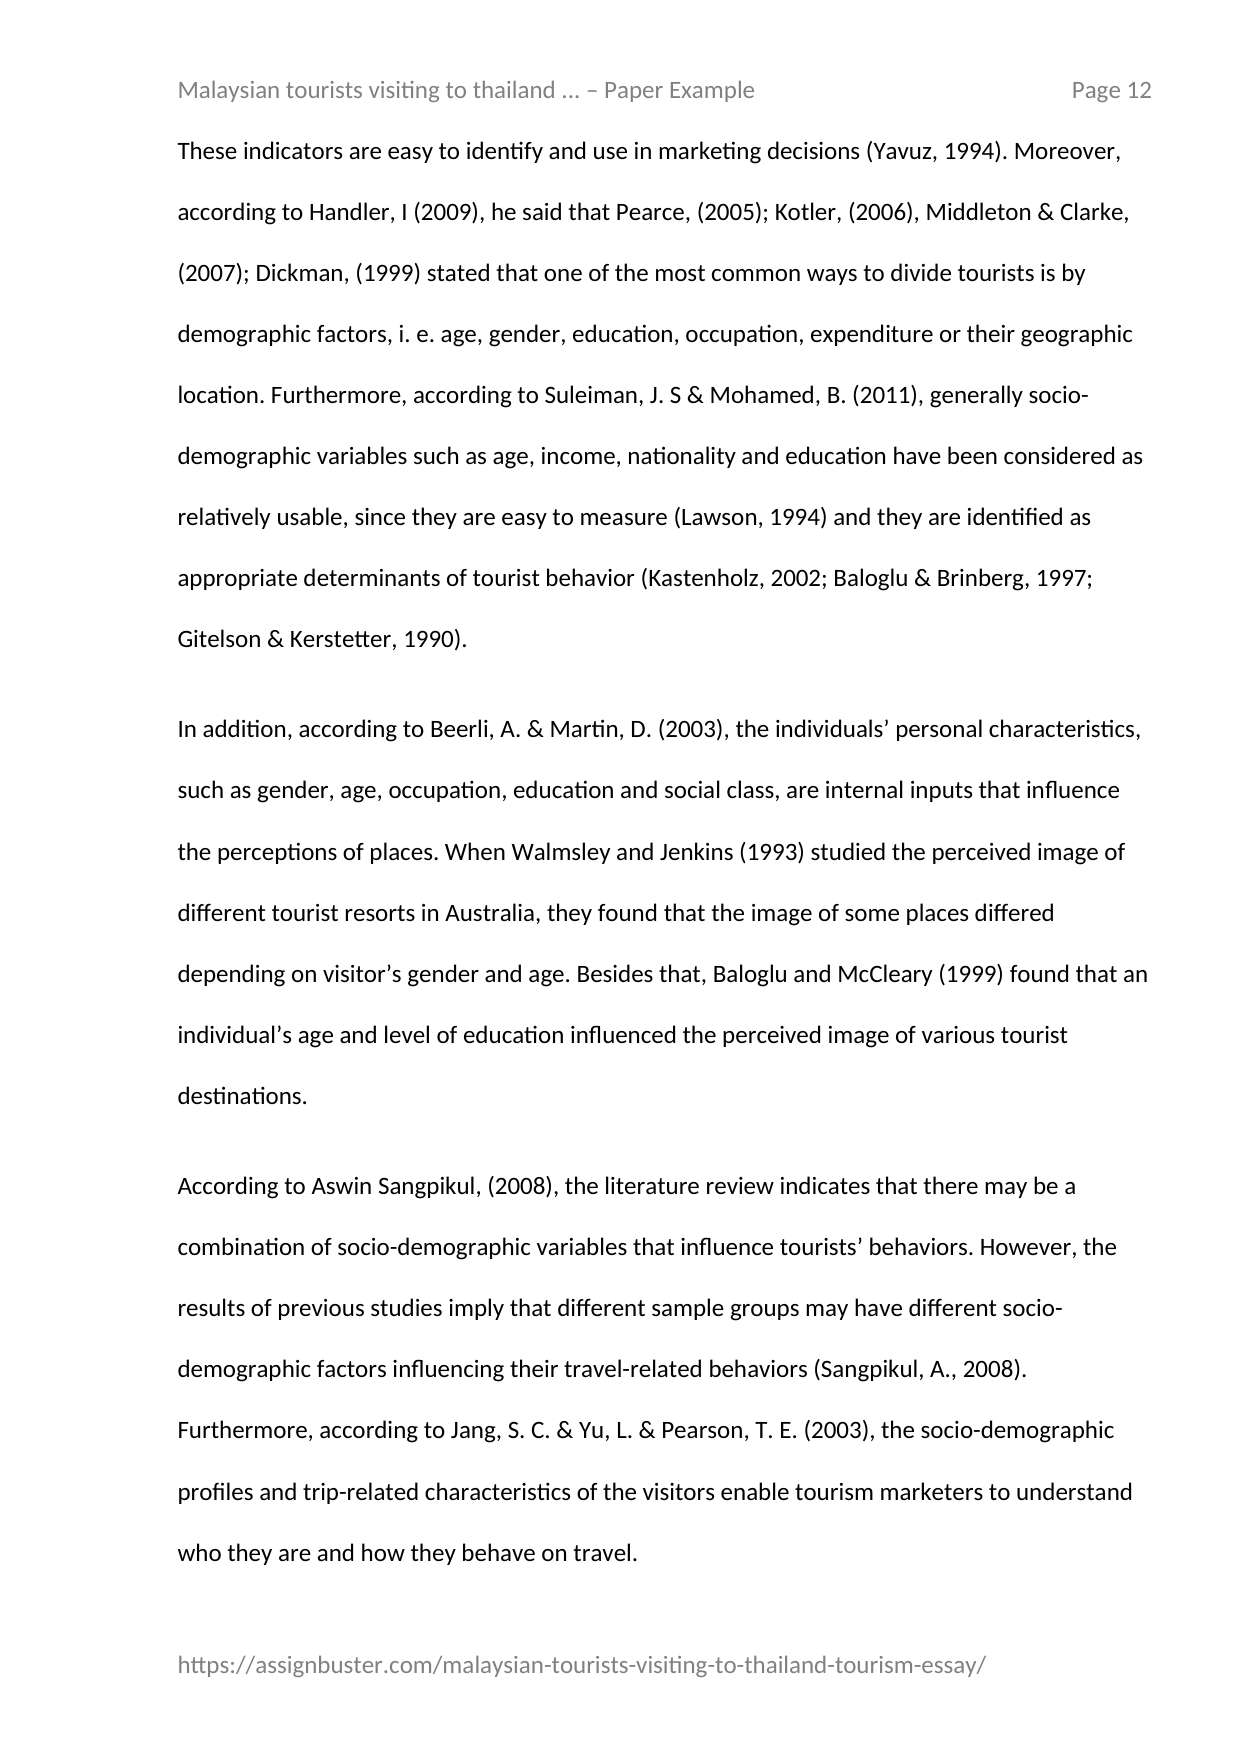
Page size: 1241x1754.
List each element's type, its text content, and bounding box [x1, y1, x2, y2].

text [177, 135, 1152, 654]
text In addition, according to Beerli, A. & Martin, D. (2003), the individuals’ personal characteristics, such as gender, age, occupation, education and social class, are internal inputs that influence the perceptions of places. When Walmsley and Jenkins (1993) studied the perceived image of different tourist resorts in Australia, they found that the image of some places differed depending on visitor’s gender and age. Besides that, Baloglu and McCleary (1999) found that an individual’s age and level of education influenced the perceived image of various tourist destinations. [177, 714, 1152, 1110]
text According to Aswin Sangpikul, (2008), the literature review indicates that there may be a combination of socio-demographic variables that influence tourists’ behaviors. However, the results of previous studies imply that different sample groups may have different socio-demographic factors influencing their travel-related behaviors (Sangpikul, A., 2008). Furthermore, according to Jang, S. C. & Yu, L. & Pearson, T. E. (2003), the socio-demographic profiles and trip-related characteristics of the visitors enable tourism marketers to understand who they are and how they behave on travel. [177, 1170, 1152, 1567]
